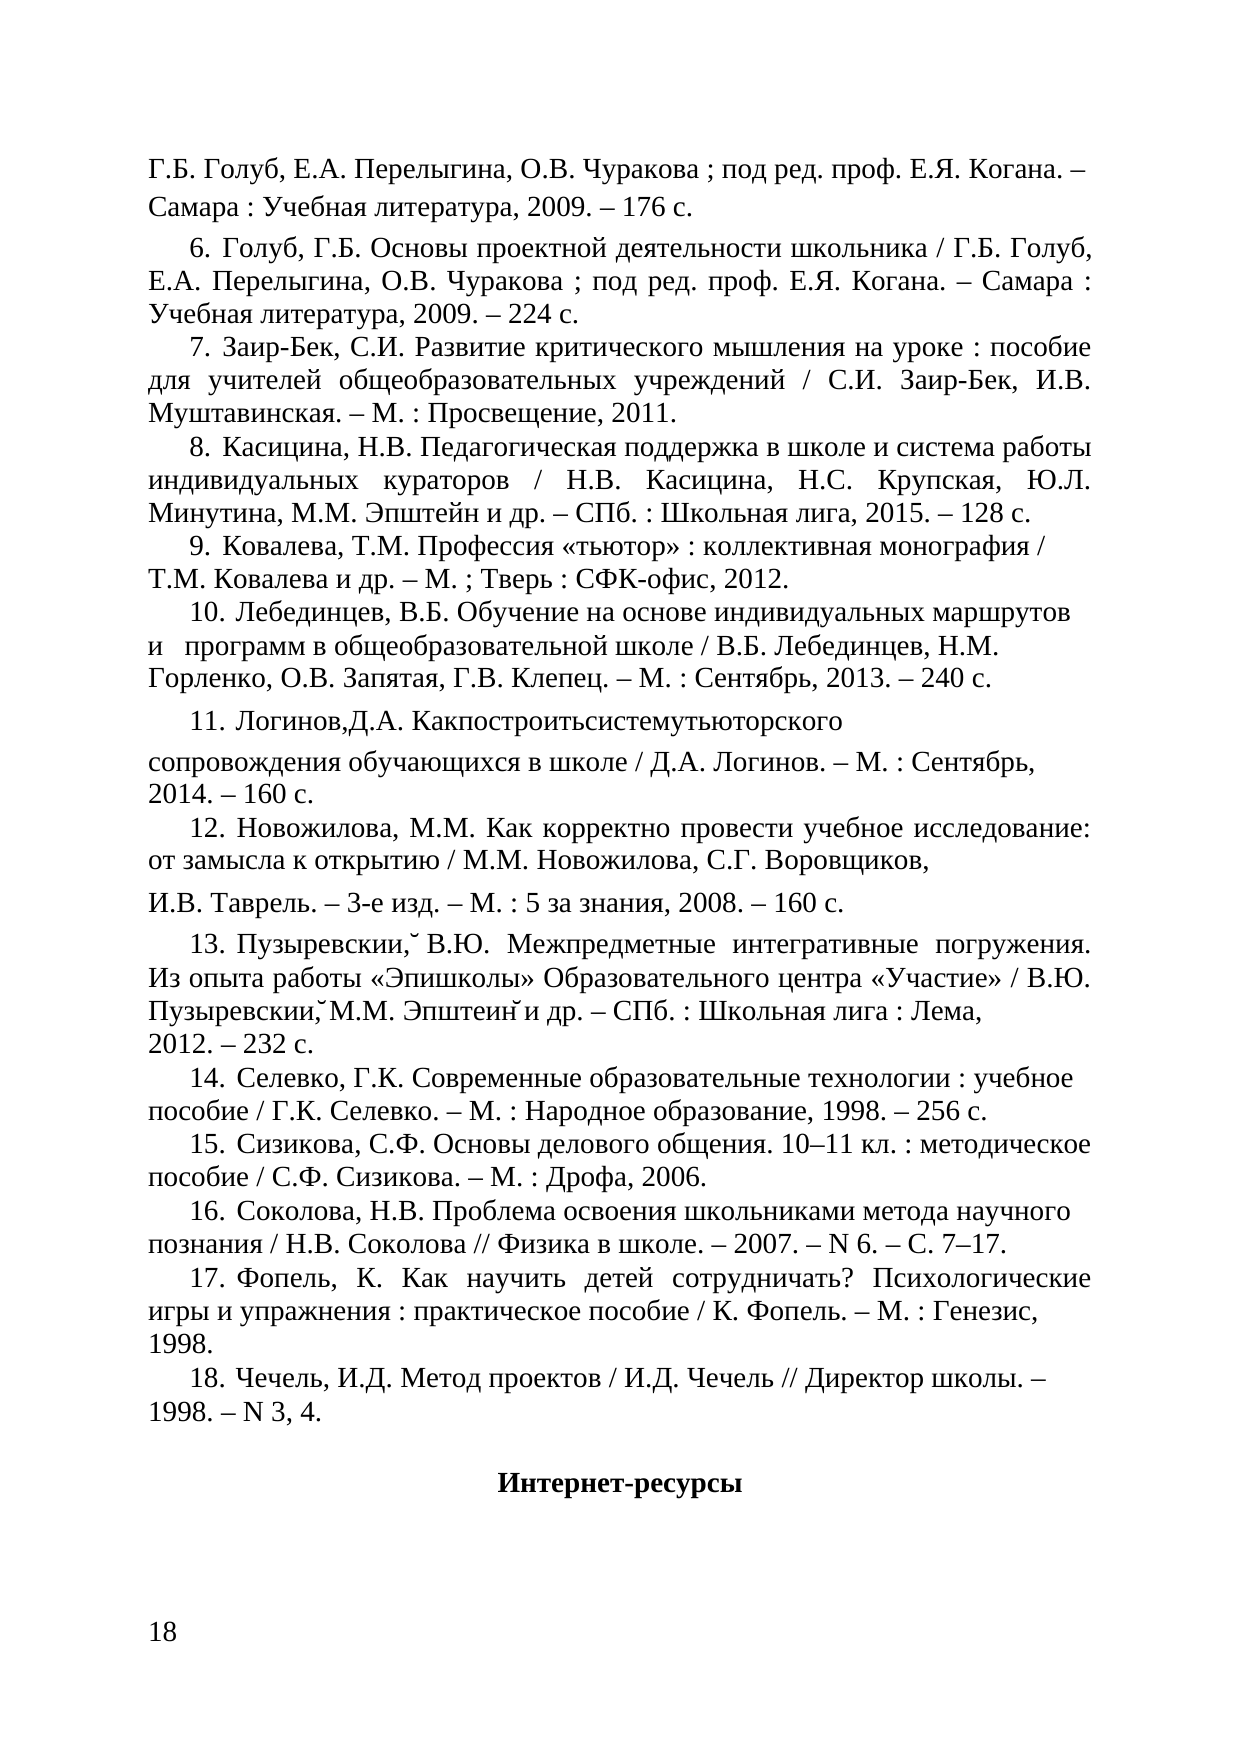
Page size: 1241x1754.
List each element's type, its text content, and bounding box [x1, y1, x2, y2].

text 2012. – 232 с. [148, 1026, 1094, 1060]
list Селевко, Г.К. Современные образовательные технологии : учебное пособие / Г.К. Селевко. – М. : Народное образование, 1998. – 256 с. [148, 1061, 1092, 1126]
text И.В. Таврель. – 3-е изд. – М. : 5 за знания, 2008. – 160 с. [148, 886, 1094, 919]
list Касицина, Н.В. Педагогическая поддержка в школе и система работы индивидуальных кураторов / Н.В. Касицина, Н.С. Крупская, Ю.Л. Минутина, М.М. Эпштейн и др. – СПб. : Школьная лига, 2015. – 128 с. [148, 431, 1092, 528]
text 18 [148, 1614, 1094, 1648]
list Сизикова, С.Ф. Основы делового общения. 10–11 кл. : методическое пособие / С.Ф. Сизикова. – М. : Дрофа, 2006. [148, 1128, 1092, 1193]
list Лебединцев, В.Б. Обучение на основе индивидуальных маршрутов [189, 595, 1094, 627]
list программ в общеобразовательной школе / В.Б. Лебединцев, Н.М. Горленко, О.В. Запятая, Г.В. Клепец. – М. : Сентябрь, 2013. – 240 с. [147, 629, 1092, 694]
list Заир-Бек, С.И. Развитие критического мышления на уроке : пособие для учителей общеобразовательных учреждений / С.И. Заир-Бек, И.В. Муштавинская. – М. : Просвещение, 2011. [148, 331, 1092, 429]
text Интернет-ресурсы [147, 1465, 1092, 1499]
list Чечель, И.Д. Метод проектов / И.Д. Чечель // Директор школы. – [189, 1360, 1094, 1393]
list Пузыревскии,̆ В.Ю. Межпредметные интегративные погружения. Из опыта работы «Эпишколы» Образовательного центра «Участие» / В.Ю. Пузыревскии,̆ М.М. Эпштеин̆ и др. – СПб. : Школьная лига : Лема, [148, 928, 1092, 1026]
list Фопель, К. Как научить детей сотрудничать? Психологические игры и упражнения : практическое пособие / К. Фопель. – М. : Генезис, [148, 1261, 1092, 1326]
text Г.Б. Голуб, Е.А. Перелыгина, О.В. Чуракова ; под ред. проф. Е.Я. Когана. – Самара : Учебная литература, 2009. – 176 с. [148, 148, 1094, 223]
list Голуб, Г.Б. Основы проектной деятельности школьника / Г.Б. Голуб, Е.А. Перелыгина, О.В. Чуракова ; под ред. проф. Е.Я. Когана. – Самара : Учебная литература, 2009. – 224 с. [148, 232, 1094, 329]
list Новожилова, М.М. Как корректно провести учебное исследование: от замысла к открытию / М.М. Новожилова, С.Г. Воровщиков, [148, 811, 1092, 876]
list Соколова, Н.В. Проблема освоения школьниками метода научного познания / Н.В. Соколова // Физика в школе. – 2007. – N 6. – С. 7–17. [148, 1194, 1092, 1260]
text 1998. [148, 1326, 1094, 1360]
text 1998. – N 3, 4. [148, 1394, 1094, 1427]
list Логинов,Д.А. Какпостроитьсистемутьюторского [189, 704, 1094, 737]
list Ковалева, Т.М. Профессия «тьютор» : коллективная монография / Т.М. Ковалева и др. – М. ; Тверь : СФК-офис, 2012. [148, 529, 1094, 595]
text сопровождения обучающихся в школе / Д.А. Логинов. – М. : Сентябрь, 2014. – 160 с. [148, 745, 1092, 810]
